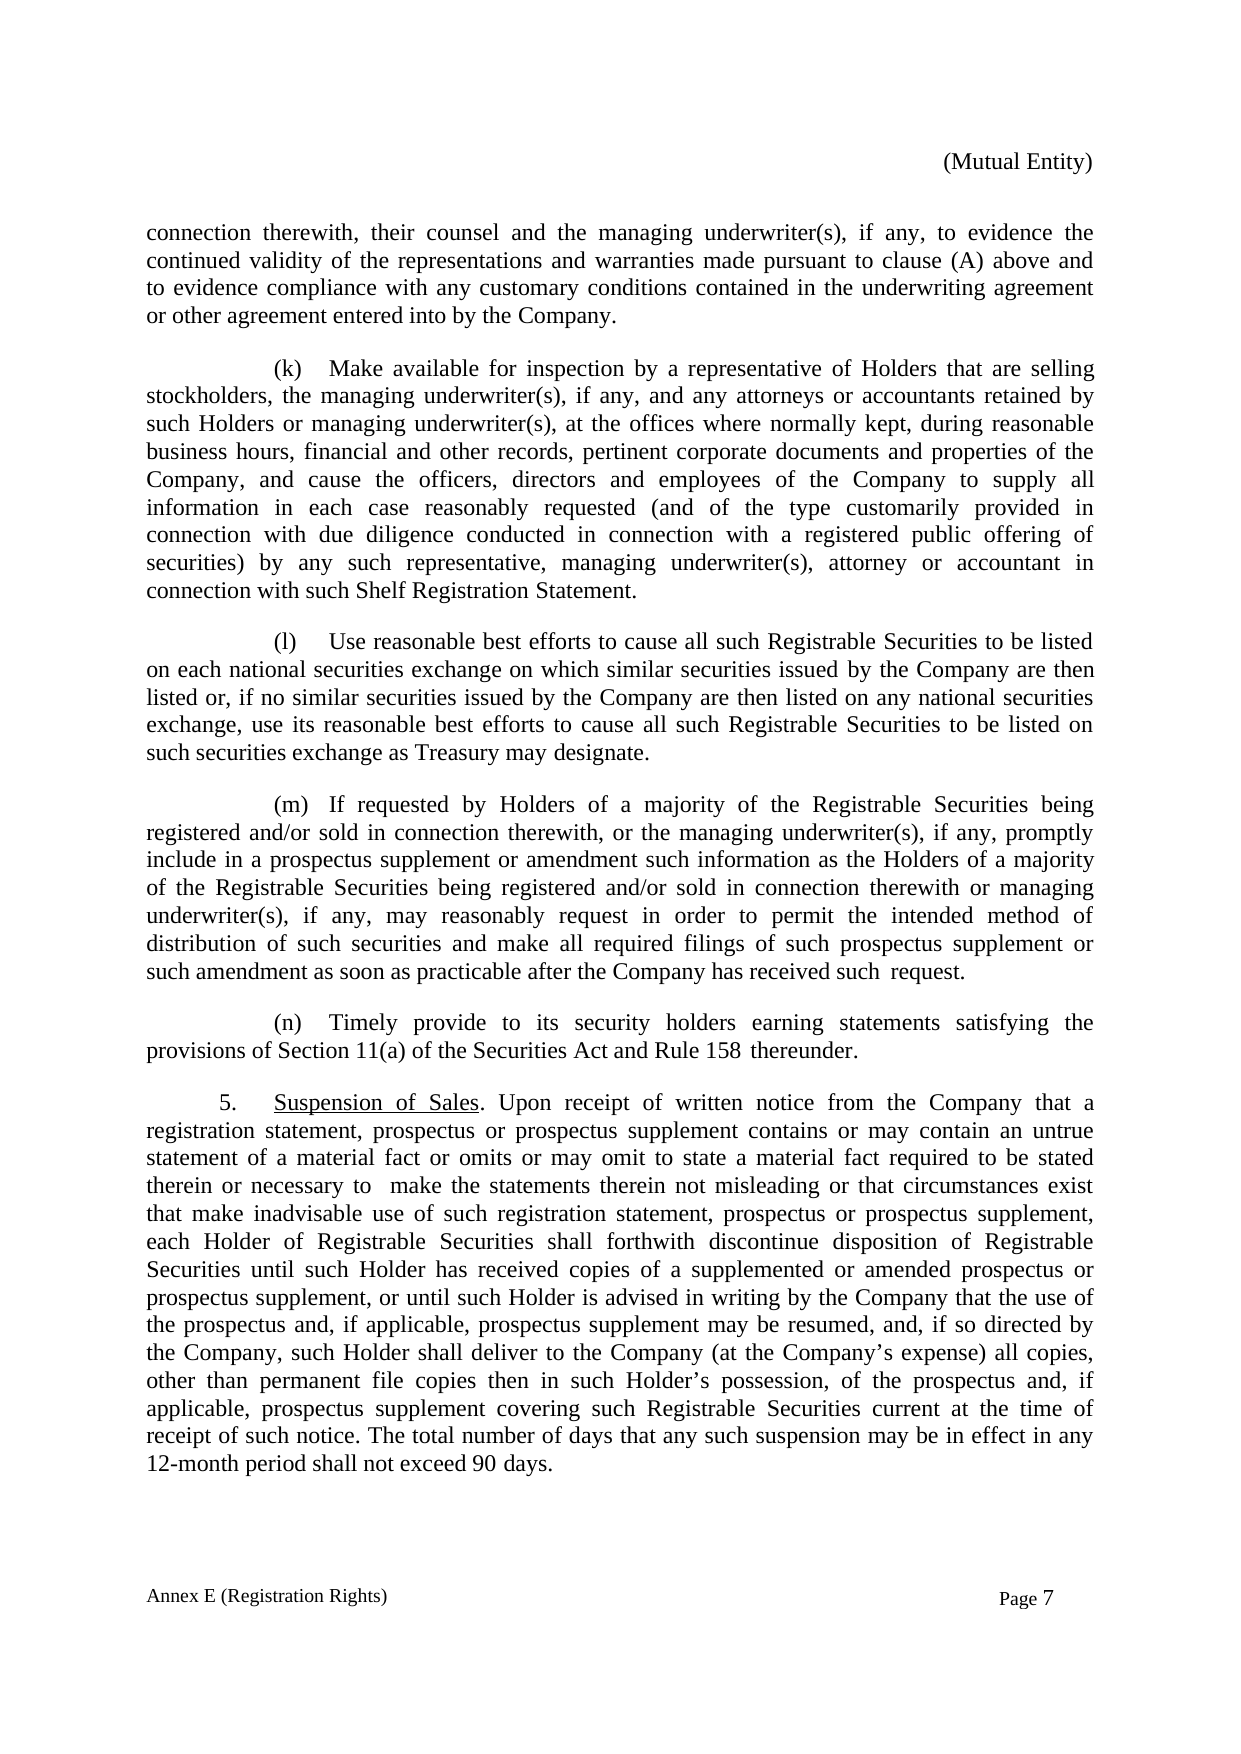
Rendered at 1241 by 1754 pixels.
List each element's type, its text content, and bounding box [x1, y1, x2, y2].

text connection therewith, their counsel and the managing underwriter(s), if any, to evidence the continued validity of the representations and warranties made pursuant to clause (A) above and to evidence compliance with any customary conditions contained in the underwriting agreement or other agreement entered into by the Company. [146, 218, 1095, 329]
list Use reasonable best efforts to cause all such Registrable Securities to be listed on each national securities exchange on which similar securities issued by the Company are then listed or, if no similar securities issued by the Company are then listed on any national securities exchange, use its reasonable best efforts to cause all such Registrable Securities to be listed on such securities exchange as Treasury may designate. [146, 627, 1095, 766]
list Suspension of Sales. Upon receipt of written notice from the Company that a registration statement, prospectus or prospectus supplement contains or may contain an untrue statement of a material fact or omits or may omit to state a material fact required to be stated therein or necessary to make the statements therein not misleading or that circumstances exist that make inadvisable use of such registration statement, prospectus or prospectus supplement, each Holder of Registrable Securities shall forthwith discontinue disposition of Registrable Securities until such Holder has received copies of a supplemented or amended prospectus or prospectus supplement, or until such Holder is advised in writing by the Company that the use of the prospectus and, if applicable, prospectus supplement may be resumed, and, if so directed by the Company, such Holder shall deliver to the Company (at the Company’s expense) all copies, other than permanent file copies then in such Holder’s possession, of the prospectus and, if applicable, prospectus supplement covering such Registrable Securities current at the time of receipt of such notice. The total number of days that any such suspension may be in effect in any 12-month period shall not exceed 90 days. [146, 1088, 1096, 1477]
list If requested by Holders of a majority of the Registrable Securities being registered and/or sold in connection therewith, or the managing underwriter(s), if any, promptly include in a prospectus supplement or amendment such information as the Holders of a majority of the Registrable Securities being registered and/or sold in connection therewith or managing underwriter(s), if any, may reasonably request in order to permit the intended method of distribution of such securities and make all required filings of such prospectus supplement or such amendment as soon as practicable after the Company has received such request. [146, 790, 1096, 984]
list Timely provide to its security holders earning statements satisfying the provisions of Section 11(a) of the Securities Act and Rule 158 thereunder. [146, 1008, 1095, 1063]
list Make available for inspection by a representative of Holders that are selling stockholders, the managing underwriter(s), if any, and any attorneys or accountants retained by such Holders or managing underwriter(s), at the offices where normally kept, during reasonable business hours, financial and other records, pertinent corporate documents and properties of the Company, and cause the officers, directors and employees of the Company to supply all information in each case reasonably requested (and of the type customarily provided in connection with due diligence conducted in connection with a registered public offering of securities) by any such representative, managing underwriter(s), attorney or accountant in connection with such Shelf Registration Statement. [146, 354, 1096, 604]
